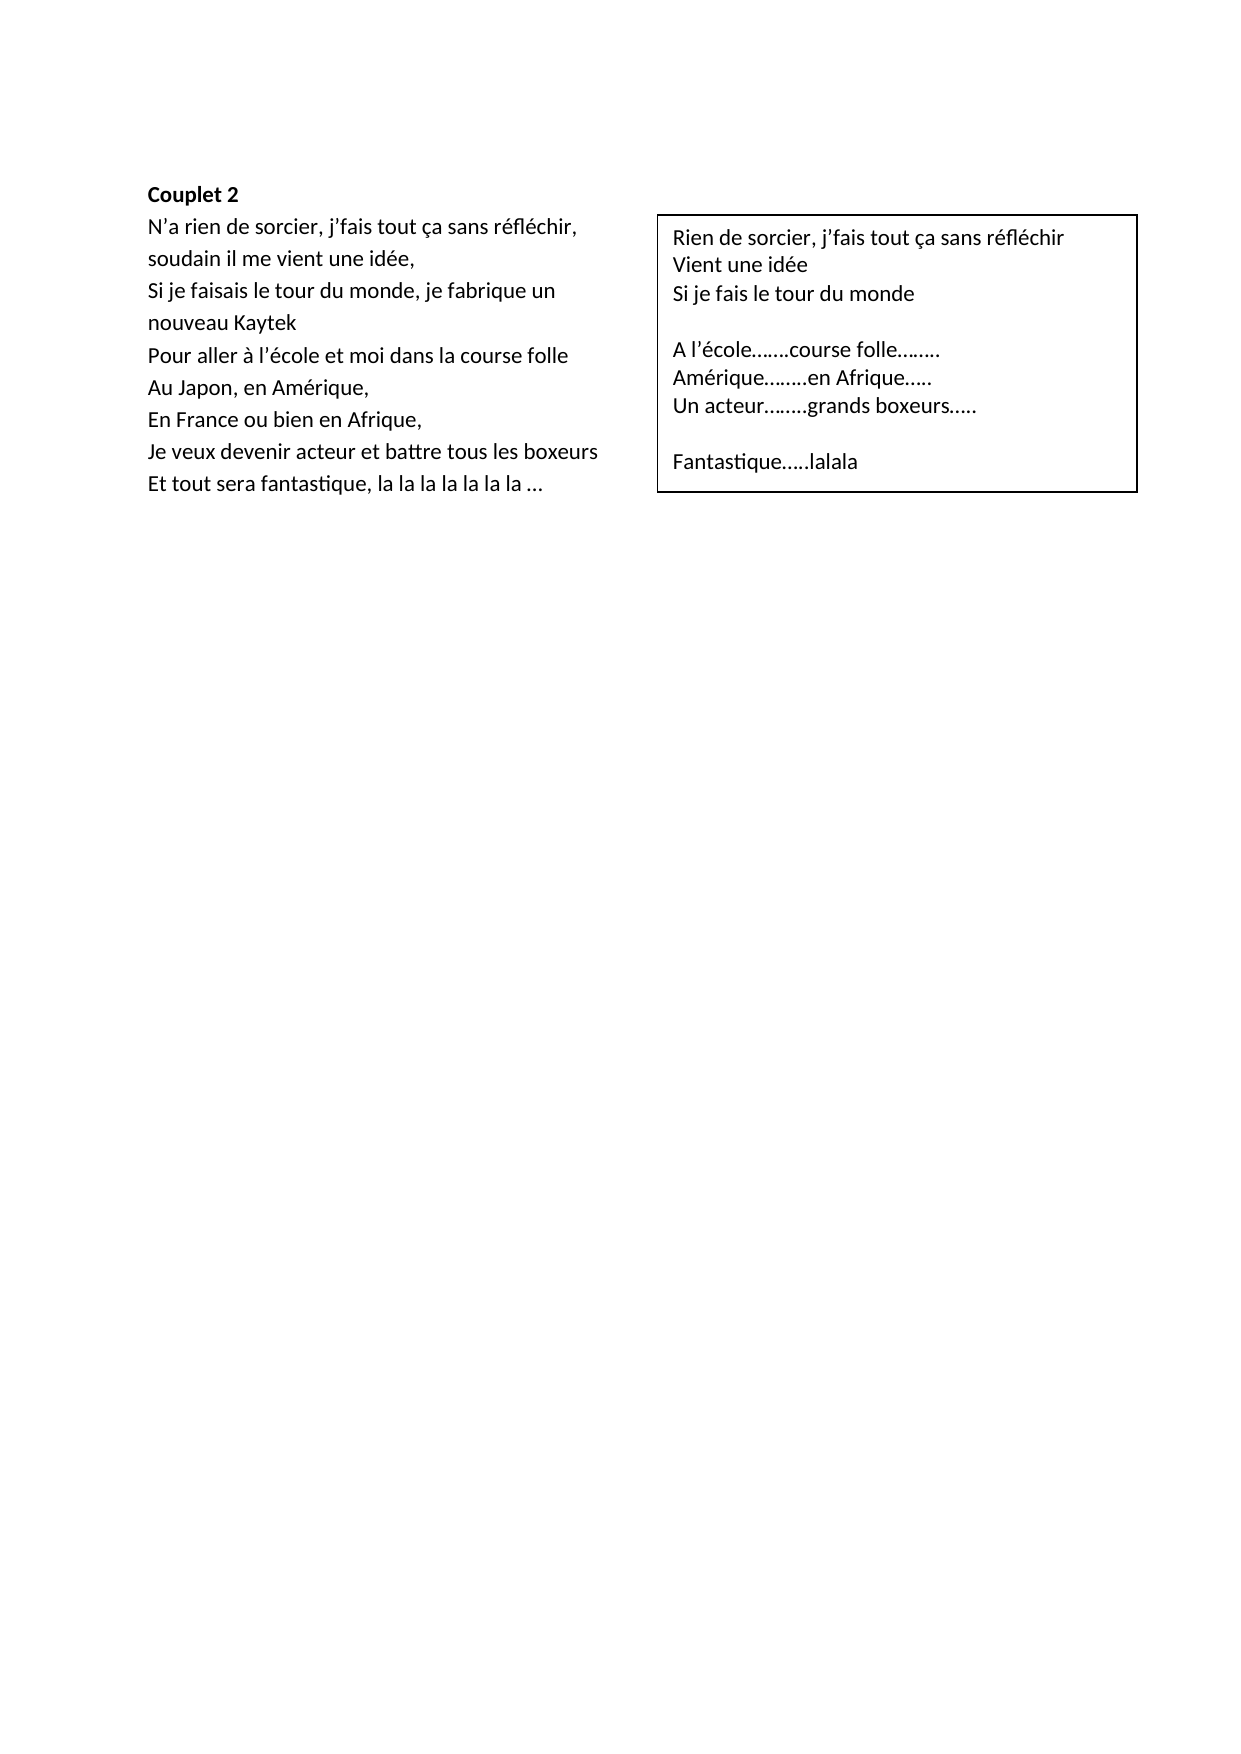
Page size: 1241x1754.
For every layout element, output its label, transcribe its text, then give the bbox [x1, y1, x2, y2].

text Au Japon, en Amérique, [148, 373, 657, 401]
text Si je faisais le tour du monde, je fabrique un nouveau Kaytek [148, 276, 657, 337]
text En France ou bien en Afrique, [148, 405, 657, 433]
text Pour aller à l’école et moi dans la course folle [148, 341, 657, 369]
text Et tout sera fantastique, la la la la la la la … [148, 469, 1093, 497]
text N’a rien de sorcier, j’fais tout ça sans réfléchir, [148, 212, 1093, 240]
text Je veux devenir acteur et battre tous les boxeurs [148, 437, 657, 465]
text Couplet 2 [148, 180, 1093, 208]
text soudain il me vient une idée, [148, 244, 657, 272]
